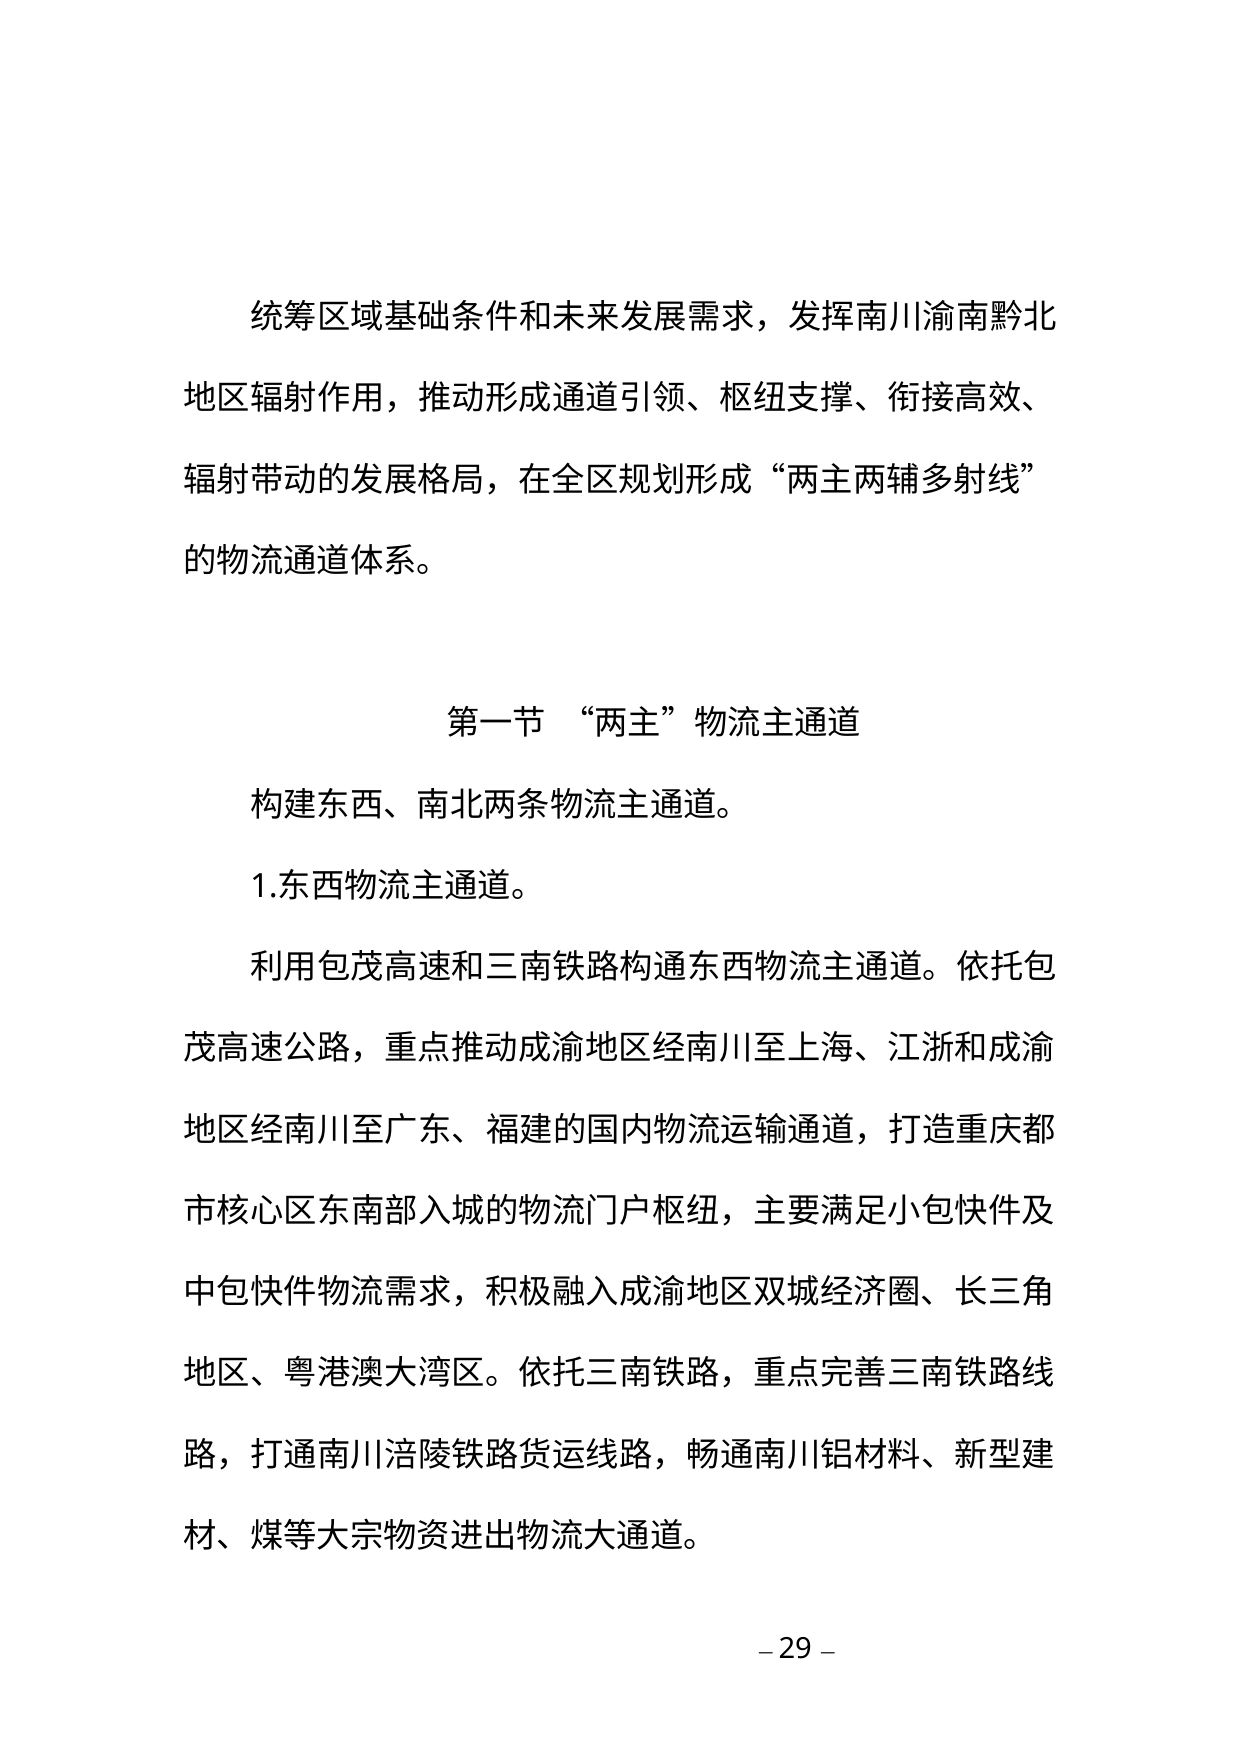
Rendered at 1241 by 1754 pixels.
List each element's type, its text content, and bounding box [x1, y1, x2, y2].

text 统筹区域基础条件和未来发展需求，发挥南川渝南黔北地区辐射作用，推动形成通道引领、枢纽支撑、衔接高效、辐射带动的发展格局，在全区规划形成“两主两辅多射线”的物流通道体系。 [183, 273, 1057, 598]
text 构建东西、南北两条物流主通道。 [183, 761, 1057, 842]
text 1.东西物流主通道。 [183, 842, 1057, 923]
text 第一节 “两主”物流主通道 [183, 680, 1057, 761]
text 利用包茂高速和三南铁路构通东西物流主通道。依托包茂高速公路，重点推动成渝地区经南川至上海、江浙和成渝地区经南川至广东、福建的国内物流运输通道，打造重庆都市核心区东南部入城的物流门户枢纽，主要满足小包快件及中包快件物流需求，积极融入成渝地区双城经济圈、长三角地区、粤港澳大湾区。依托三南铁路，重点完善三南铁路线路，打通南川涪陵铁路货运线路，畅通南川铝材料、新型建材、煤等大宗物资进出物流大通道。 [183, 923, 1057, 1573]
